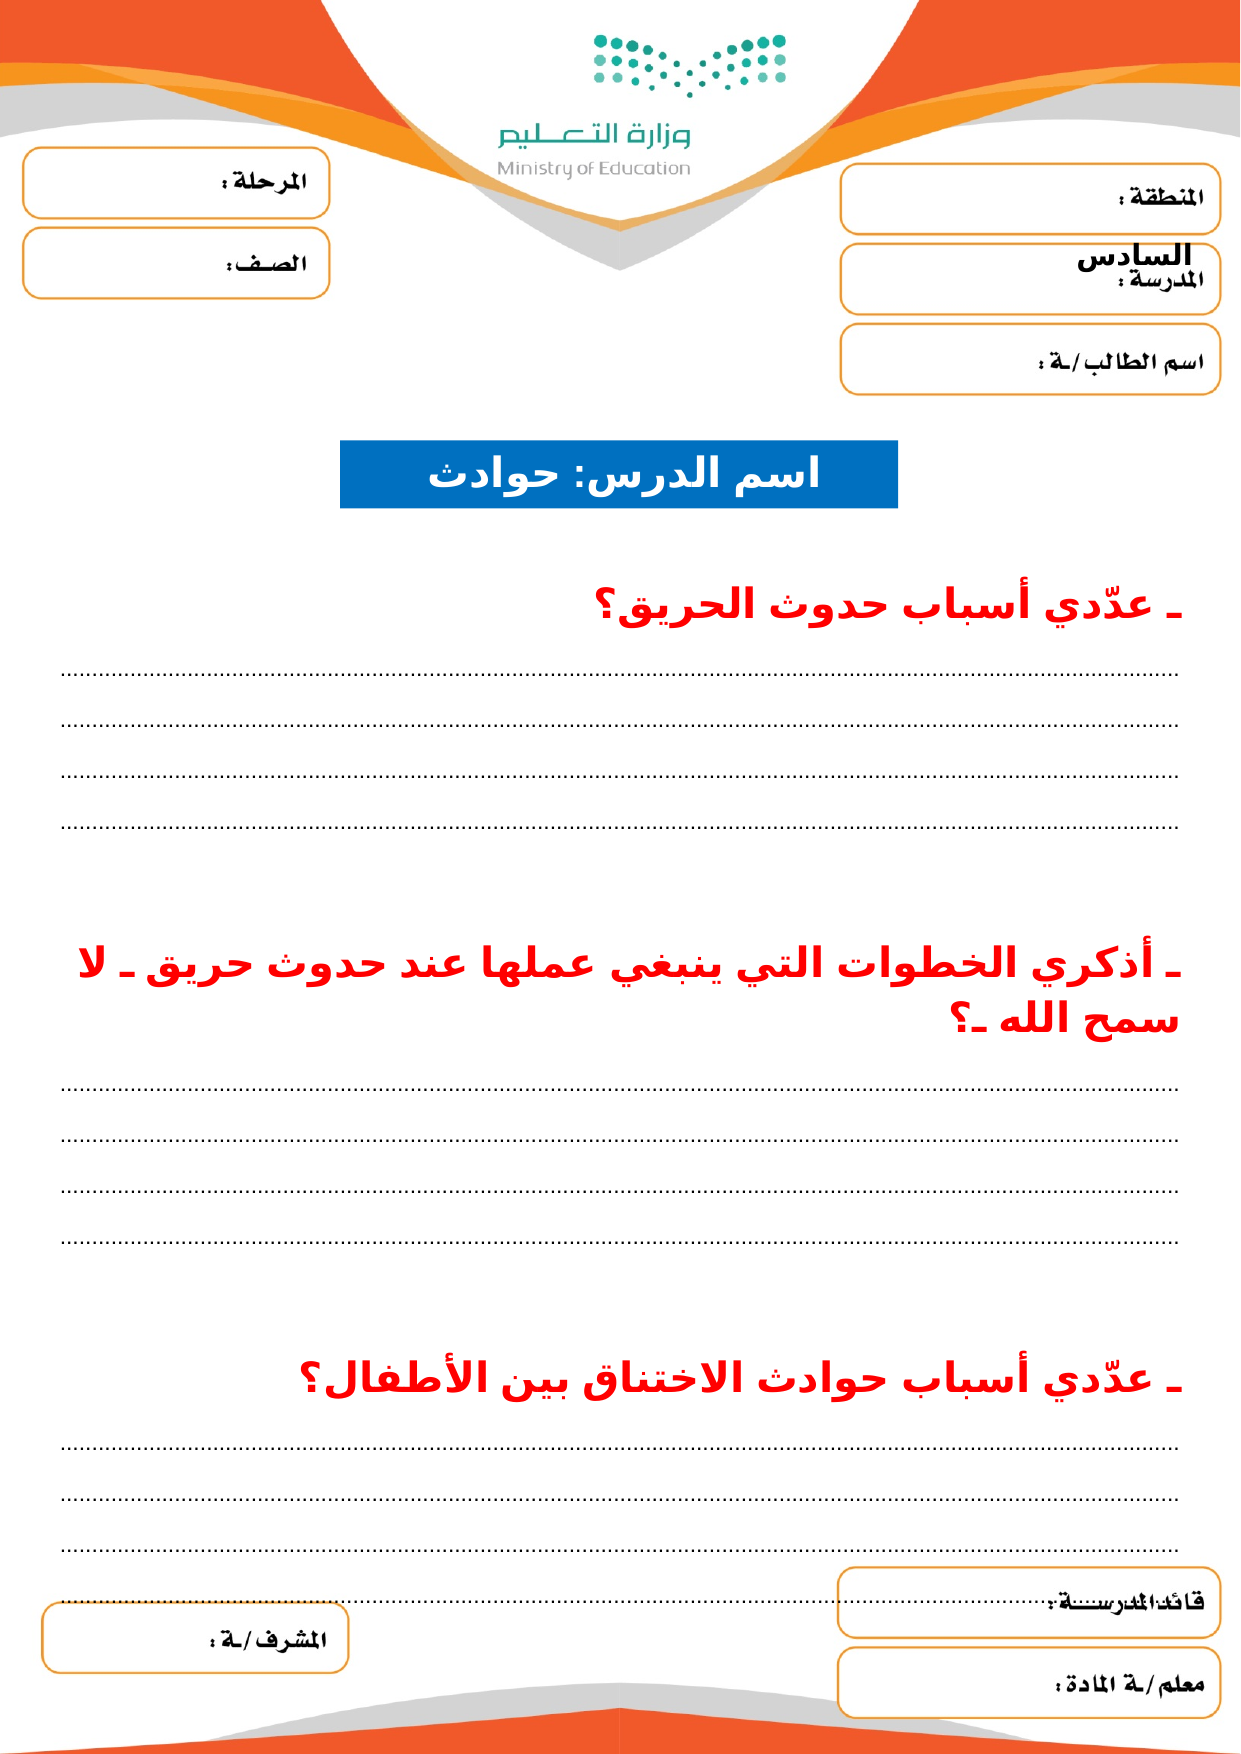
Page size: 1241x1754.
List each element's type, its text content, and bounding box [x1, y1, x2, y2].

text ـ عدّدي أسباب حوادث الاختناق بين الأطفال؟ [59, 1353, 1181, 1401]
text ................................................................................................................................................................................ [59, 1172, 1181, 1198]
text ـ أذكري الخطوات التي ينبغي عملها عند حدوث حريق ـ لا سمح الله ـ؟ [59, 938, 1181, 1041]
text ................................................................................................................................................................................ [59, 1429, 1181, 1455]
text ................................................................................................................................................................................ [59, 808, 1181, 834]
text ................................................................................................................................................................................ [59, 757, 1181, 783]
text ................................................................................................................................................................................ [59, 655, 1181, 681]
text ـ عدّدي أسباب حدوث الحريق؟ [59, 579, 1181, 627]
picture [0, 0, 1241, 1754]
text ................................................................................................................................................................................ [59, 1223, 1181, 1249]
text ................................................................................................................................................................................ [59, 1531, 1181, 1557]
text ................................................................................................................................................................................ [59, 1069, 1181, 1096]
text ................................................................................................................................................................................ [59, 1480, 1181, 1506]
text ................................................................................................................................................................................ [59, 706, 1181, 732]
text ................................................................................................................................................................................ [59, 1121, 1181, 1147]
text ................................................................................................................................................................................ [59, 1582, 1181, 1608]
